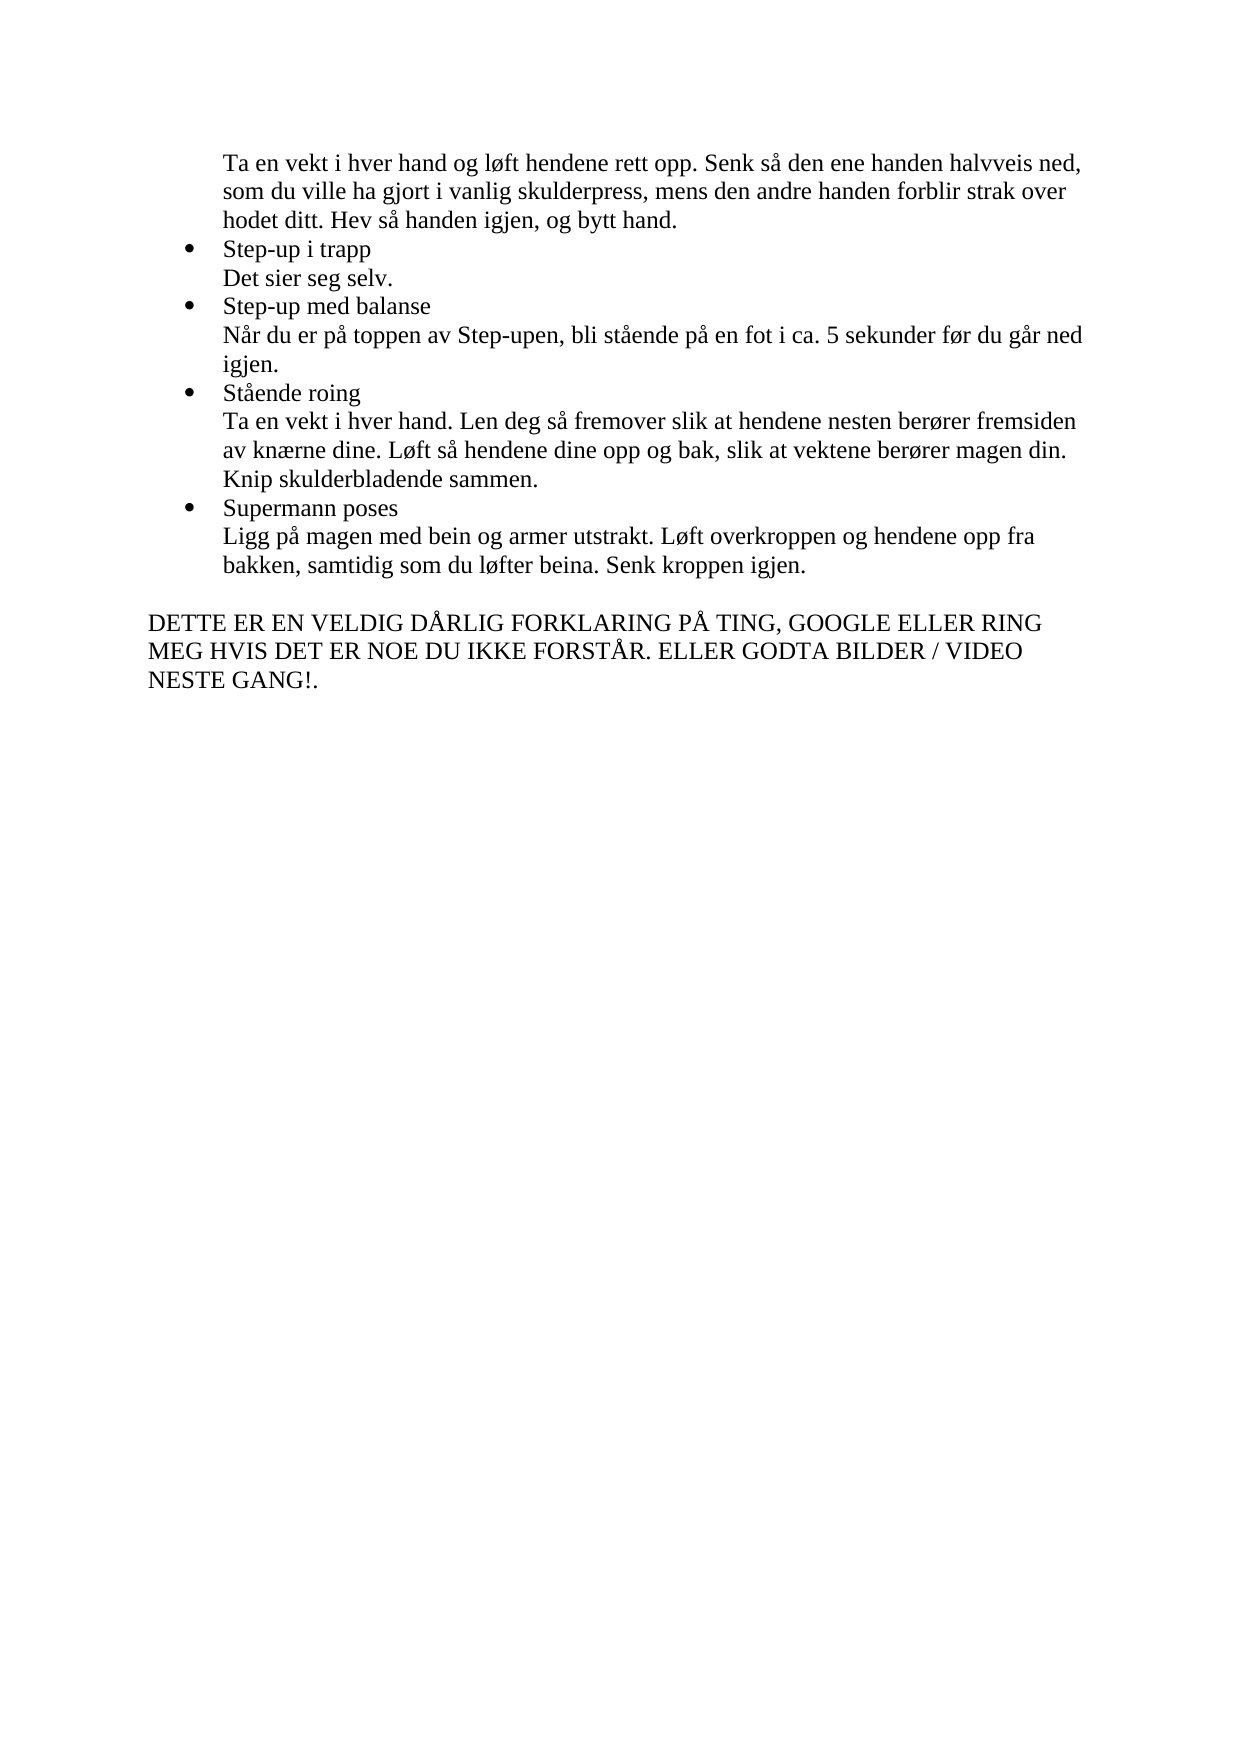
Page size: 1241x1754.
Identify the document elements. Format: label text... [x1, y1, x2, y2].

list Når du er på toppen av Step-upen, bli stående på en fot i ca. 5 sekunder før du går ned igjen. [223, 320, 1093, 378]
list Stående roing [185, 378, 1093, 406]
list Step-up med balanse [185, 291, 1093, 320]
list Det sier seg selv. [223, 263, 1093, 291]
list Ta en vekt i hver hand og løft hendene rett opp. Senk så den ene handen halvveis ned, som du ville ha gjort i vanlig skulderpress, mens den andre handen forblir strak over hodet ditt. Hev så handen igjen, og bytt hand. [223, 148, 1093, 234]
list Ligg på magen med bein og armer utstrakt. Løft overkroppen og hendene opp fra bakken, samtidig som du løfter beina. Senk kroppen igjen. [223, 521, 1093, 579]
list Supermann poses [185, 493, 1093, 521]
list Ta en vekt i hver hand. Len deg så fremover slik at hendene nesten berører fremsiden av knærne dine. Løft så hendene dine opp og bak, slik at vektene berører magen din. Knip skulderbladende sammen. [223, 406, 1093, 493]
text DETTE ER EN VELDIG DÅRLIG FORKLARING PÅ TING, GOOGLE ELLER RING MEG HVIS DET ER NOE DU IKKE FORSTÅR. ELLER GODTA BILDER / VIDEO NESTE GANG!. [148, 608, 1093, 694]
list Step-up i trapp [185, 234, 1093, 263]
